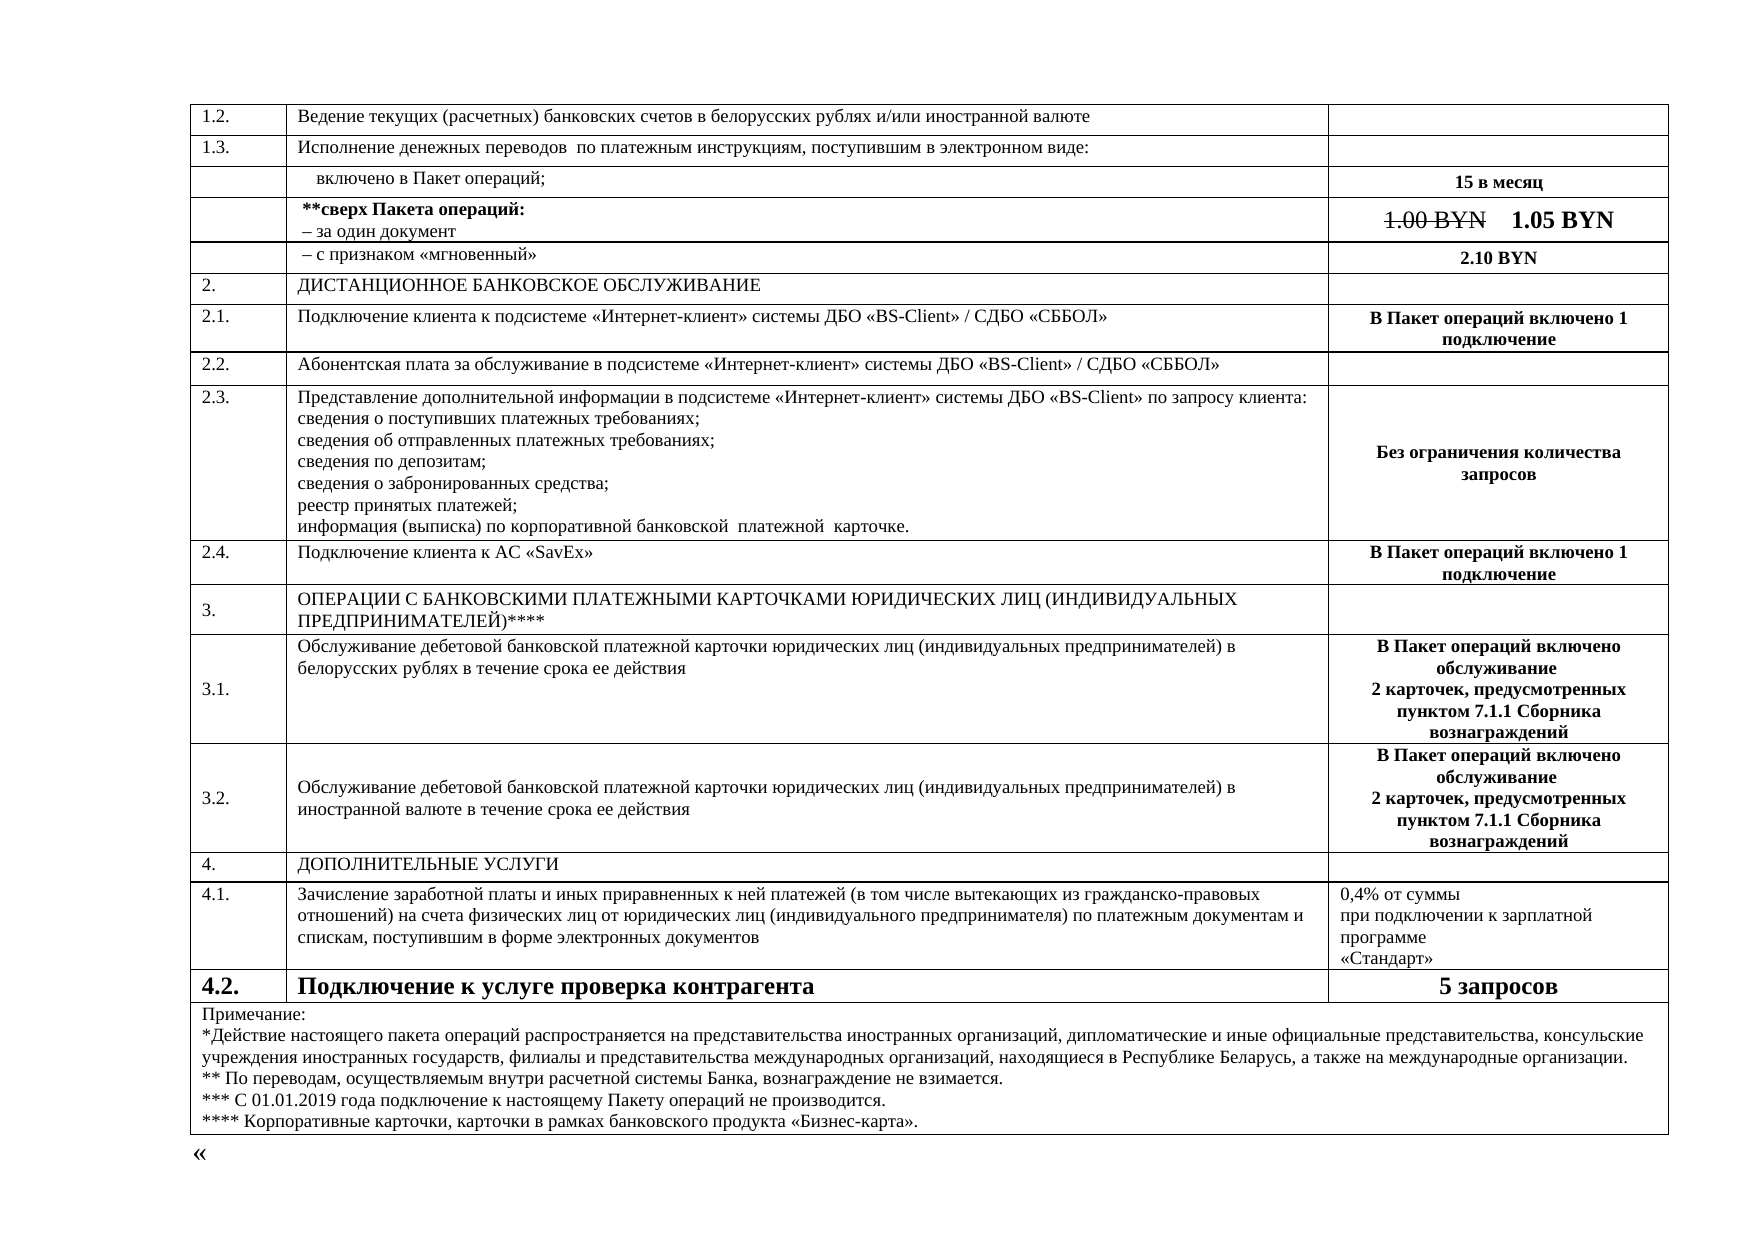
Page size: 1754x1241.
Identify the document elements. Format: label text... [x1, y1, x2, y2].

table_cell 2.1. [191, 305, 286, 351]
table_cell [1329, 105, 1668, 135]
table_cell 1.2. [191, 105, 286, 135]
table_cell ДИСТАНЦИОННОЕ БАНКОВСКОЕ ОБСЛУЖИВАНИЕ [287, 274, 1328, 304]
table_cell 2.4. [191, 541, 286, 584]
table_cell Подключение клиента к АС «SavEx» [287, 541, 1328, 584]
table_cell 1.00 BYN 1.05 BYN [1329, 198, 1668, 241]
table_cell 1.3. [191, 136, 286, 166]
table_cell 15 в месяц [1329, 167, 1668, 197]
text « [192, 1134, 1683, 1168]
table_cell – с признаком «мгновенный» [287, 243, 1328, 273]
table_cell 3.1. [191, 635, 286, 743]
table_cell 2.3. [191, 386, 286, 540]
table_cell [191, 198, 286, 241]
table_cell 5 запросов [1329, 970, 1668, 1002]
table_cell [1329, 353, 1668, 384]
table_cell [1329, 136, 1668, 166]
table_cell В Пакет операций включено обслуживание 2 карточек, предусмотренных пунктом 7.1.1 Сборника вознаграждений [1329, 744, 1668, 852]
table_cell В Пакет операций включено 1 подключение [1329, 541, 1668, 584]
table_cell [191, 167, 286, 197]
table_cell 2.10 BYN [1329, 243, 1668, 273]
table_cell ОПЕРАЦИИ С БАНКОВСКИМИ ПЛАТЕЖНЫМИ КАРТОЧКАМИ ЮРИДИЧЕСКИХ ЛИЦ (ИНДИВИДУАЛЬНЫХ ПРЕДПРИНИМАТЕЛЕЙ)**** [287, 585, 1328, 634]
table_cell 4. [191, 853, 286, 881]
table_cell 4.1. [191, 883, 286, 969]
table_cell ДОПОЛНИТЕЛЬНЫЕ УСЛУГИ [287, 853, 1328, 881]
table_cell [1329, 585, 1668, 634]
table_cell В Пакет операций включено обслуживание 2 карточек, предусмотренных пунктом 7.1.1 Сборника вознаграждений [1329, 635, 1668, 743]
table_cell **сверх Пакета операций: – за один документ [287, 198, 1328, 241]
table_cell Обслуживание дебетовой банковской платежной карточки юридических лиц (индивидуальных предпринимателей) в белорусских рублях в течение срока ее действия [287, 635, 1328, 743]
table_cell Без ограничения количества запросов [1329, 386, 1668, 540]
table_cell Обслуживание дебетовой банковской платежной карточки юридических лиц (индивидуальных предпринимателей) в иностранной валюте в течение срока ее действия [287, 744, 1328, 852]
table_cell 4.2. [191, 970, 286, 1002]
table_cell Абонентская плата за обслуживание в подсистеме «Интернет-клиент» системы ДБО «BS-Client» / СДБО «СББОЛ» [287, 353, 1328, 384]
table_cell Подключение клиента к подсистеме «Интернет-клиент» системы ДБО «BS-Client» / СДБО «СББОЛ» [287, 305, 1328, 351]
table_cell Исполнение денежных переводов по платежным инструкциям, поступившим в электронном виде: [287, 136, 1328, 166]
table_cell [1329, 853, 1668, 881]
table_cell Ведение текущих (расчетных) банковских счетов в белорусских рублях и/или иностранной валюте [287, 105, 1328, 135]
table_cell 2. [191, 274, 286, 304]
table_cell В Пакет операций включено 1 подключение [1329, 305, 1668, 351]
table_cell Примечание: *Действие настоящего пакета операций распространяется на представительства иностранных организаций, дипломатические и иные официальные представительства, консульские учреждения иностранных государств, филиалы и представительства международных организаций, находящиеся в Республике Беларусь, а также на международные организации. ** По переводам, осуществляемым внутри расчетной системы Банка, вознаграждение не взимается. *** C 01.01.2019 года подключение к настоящему Пакету операций не производится. **** Корпоративные карточки, карточки в рамках банковского продукта «Бизнес-карта». [191, 1003, 1668, 1133]
table_cell 3. [191, 585, 286, 634]
table_cell [191, 243, 286, 273]
table_cell 3.2. [191, 744, 286, 852]
table_cell Подключение к услуге проверка контрагента [287, 970, 1328, 1002]
table_cell Зачисление заработной платы и иных приравненных к ней платежей (в том числе вытекающих из гражданско-правовых отношений) на счета физических лиц от юридических лиц (индивидуального предпринимателя) по платежным документам и спискам, поступившим в форме электронных документов [287, 883, 1328, 969]
table_cell включено в Пакет операций; [287, 167, 1328, 197]
table_cell 0,4% от суммы при подключении к зарплатной программе «Стандарт» [1329, 883, 1668, 969]
table_cell Представление дополнительной информации в подсистеме «Интернет-клиент» системы ДБО «BS-Client» по запросу клиента: сведения о поступивших платежных требованиях; сведения об отправленных платежных требованиях; сведения по депозитам; сведения о забронированных средства; реестр принятых платежей; информация (выписка) по корпоративной банковской платежной карточке. [287, 386, 1328, 540]
table_cell [1329, 274, 1668, 304]
table_cell 2.2. [191, 353, 286, 384]
